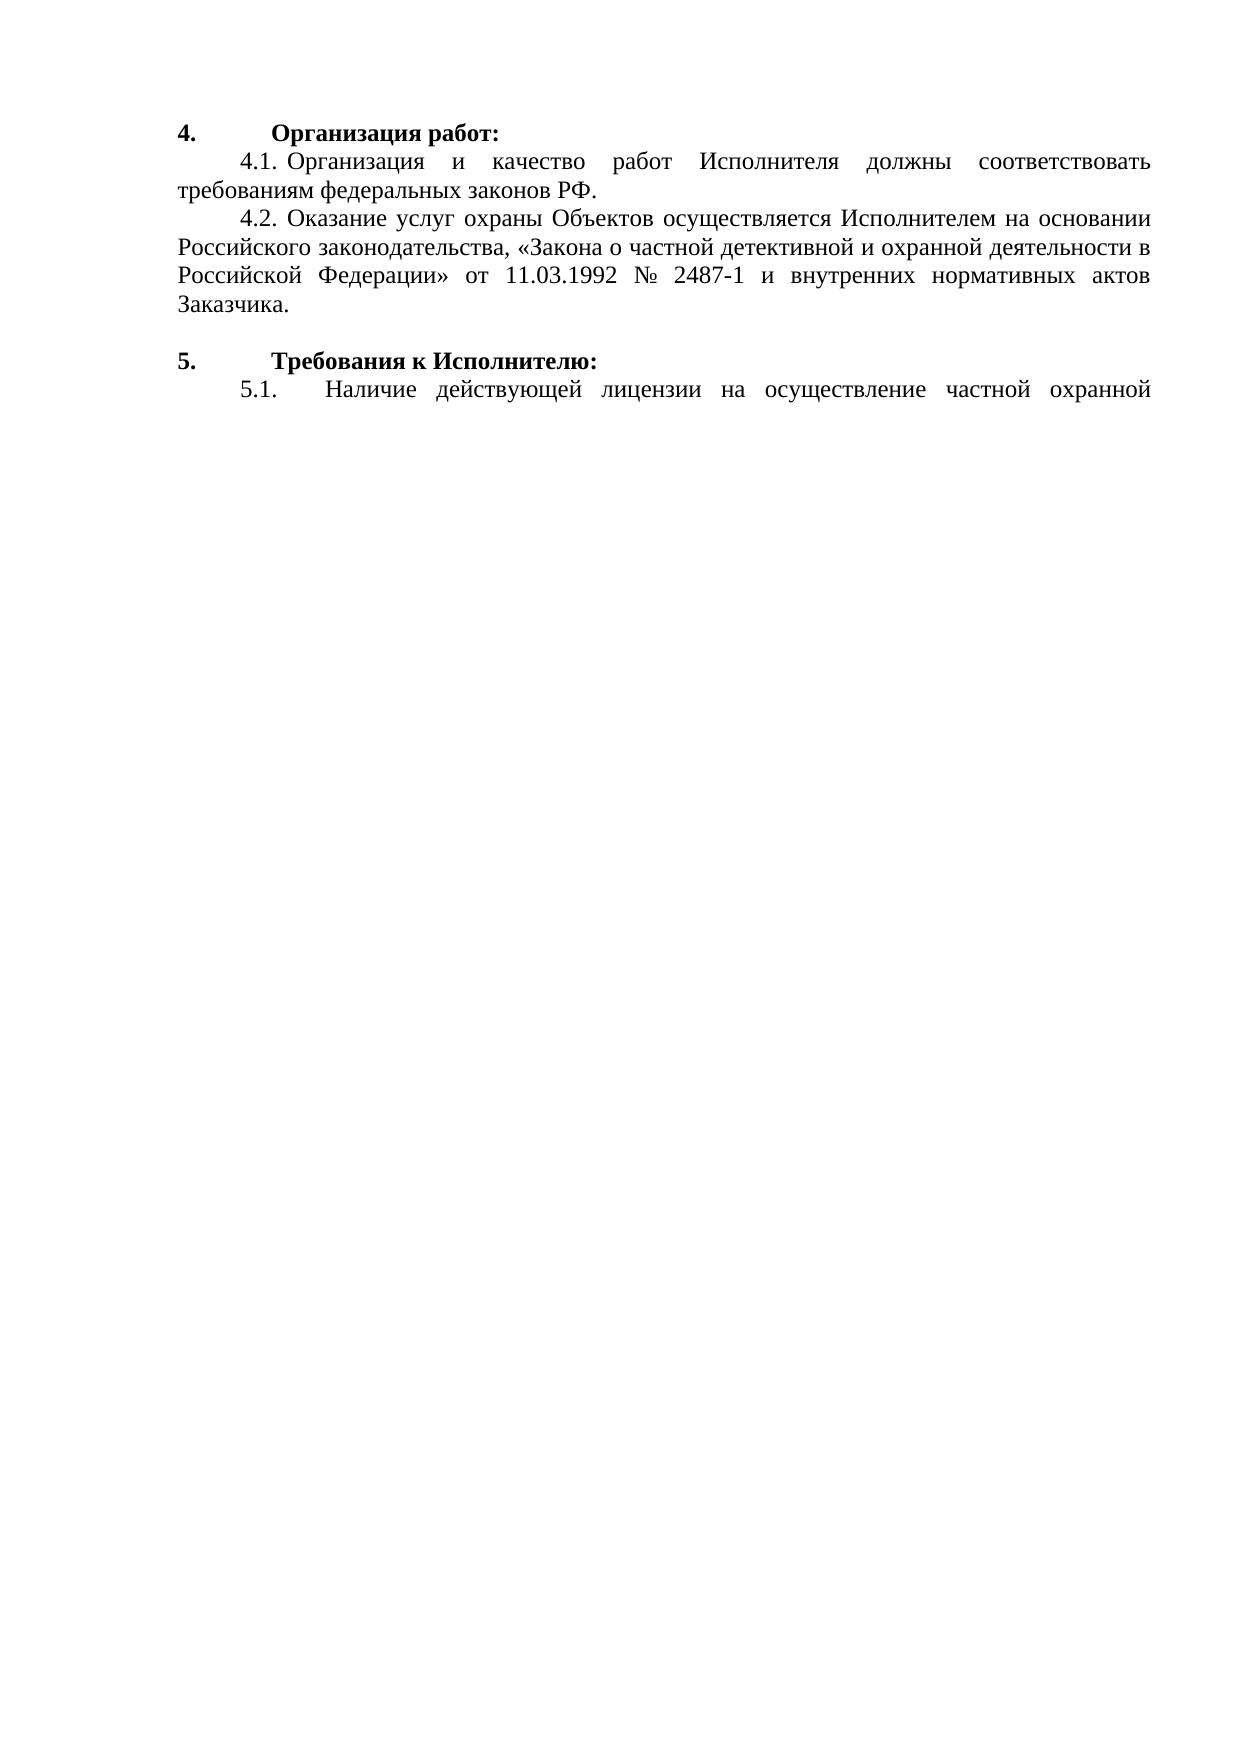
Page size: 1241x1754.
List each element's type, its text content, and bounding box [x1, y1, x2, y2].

list Требования к Исполнителю: [177, 346, 1152, 375]
list Организация и качество работ Исполнителя должны соответствовать требованиям федеральных законов РФ. [177, 147, 1152, 204]
list Наличие действующей лицензии на осуществление частной охранной деятельности (в соответствии с Федеральным законом Российской Федерации от 11.03.1992 года № 2487-I «О частной детективной и охранной деятельности в РФ». [177, 375, 1152, 403]
list Организация работ: [177, 118, 1152, 147]
list Оказание услуг охраны Объектов осуществляется Исполнителем на основании Российского законодательства, «Закона о частной детективной и охранной деятельности в Российской Федерации» от 11.03.1992 № 2487-1 и внутренних нормативных актов Заказчика. [177, 204, 1152, 318]
